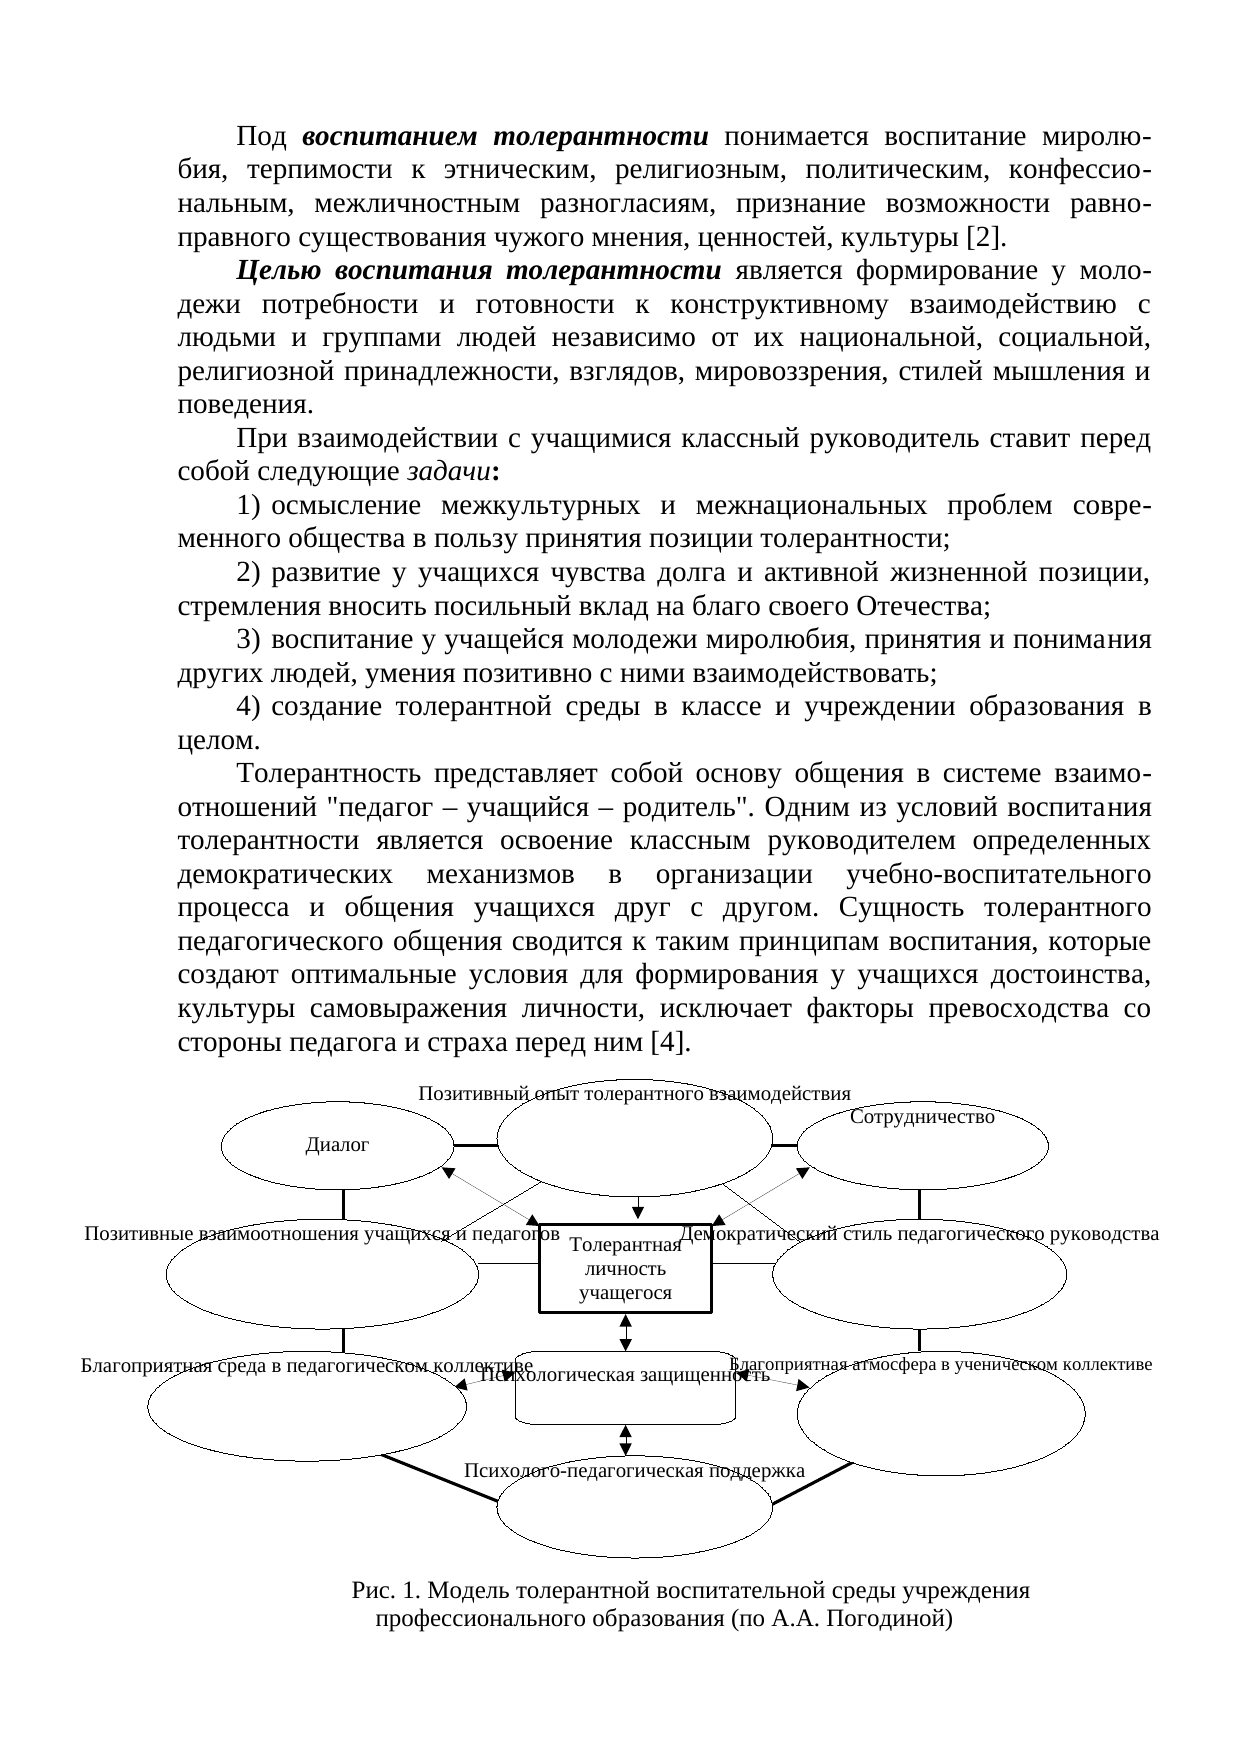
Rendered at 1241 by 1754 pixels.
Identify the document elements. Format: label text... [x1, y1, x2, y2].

list осмысление межкультурных и межнациональных проблем современного общества в пользу принятия позиции толерантности; [177, 487, 1152, 554]
text Рис. 1. Модель толерантной воспитательной среды учреждения профессионального образования (по А.А. Погодиной) [177, 1575, 1152, 1632]
list развитие у учащихся чувства долга и активной жизненной позиции, стремления вносить посильный вклад на благо своего Отечества; [177, 554, 1152, 621]
list воспитание у учащейся молодежи миролюбия, принятия и понимания других людей, умения позитивно с ними взаимодействовать; [177, 621, 1152, 688]
text При взаимодействии с учащимися классный руководитель ставит перед собой следующие задачи: [177, 420, 1152, 487]
list создание толерантной среды в классе и учреждении образования в целом. [177, 688, 1152, 755]
text Целью воспитания толерантности является формирование у молодежи потребности и готовности к конструктивному взаимодействию с людьми и группами людей независимо от их национальной, социальной, религиозной принадлежности, взглядов, мировоззрения, стилей мышления и поведения. [177, 252, 1152, 420]
text Толерантность представляет собой основу общения в системе взаимоотношений "педагог – учащийся – родитель". Одним из условий воспитания толерантности является освоение классным руководителем определенных демократических механизмов в организации учебно-воспитательного процесса и общения учащихся друг с другом. Сущность толерантного педагогического общения сводится к таким принципам воспитания, которые создают оптимальные условия для формирования у учащихся достоинства, культуры самовыражения личности, исключает факторы превосходства со стороны педагога и страха перед ним [4]. [177, 755, 1152, 1057]
text Под воспитанием толерантности понимается воспитание миролюбия, терпимости к этническим, религиозным, политическим, конфессиональным, межличностным разногласиям, признание возможности равноправного существования чужого мнения, ценностей, культуры [2]. [177, 118, 1152, 252]
